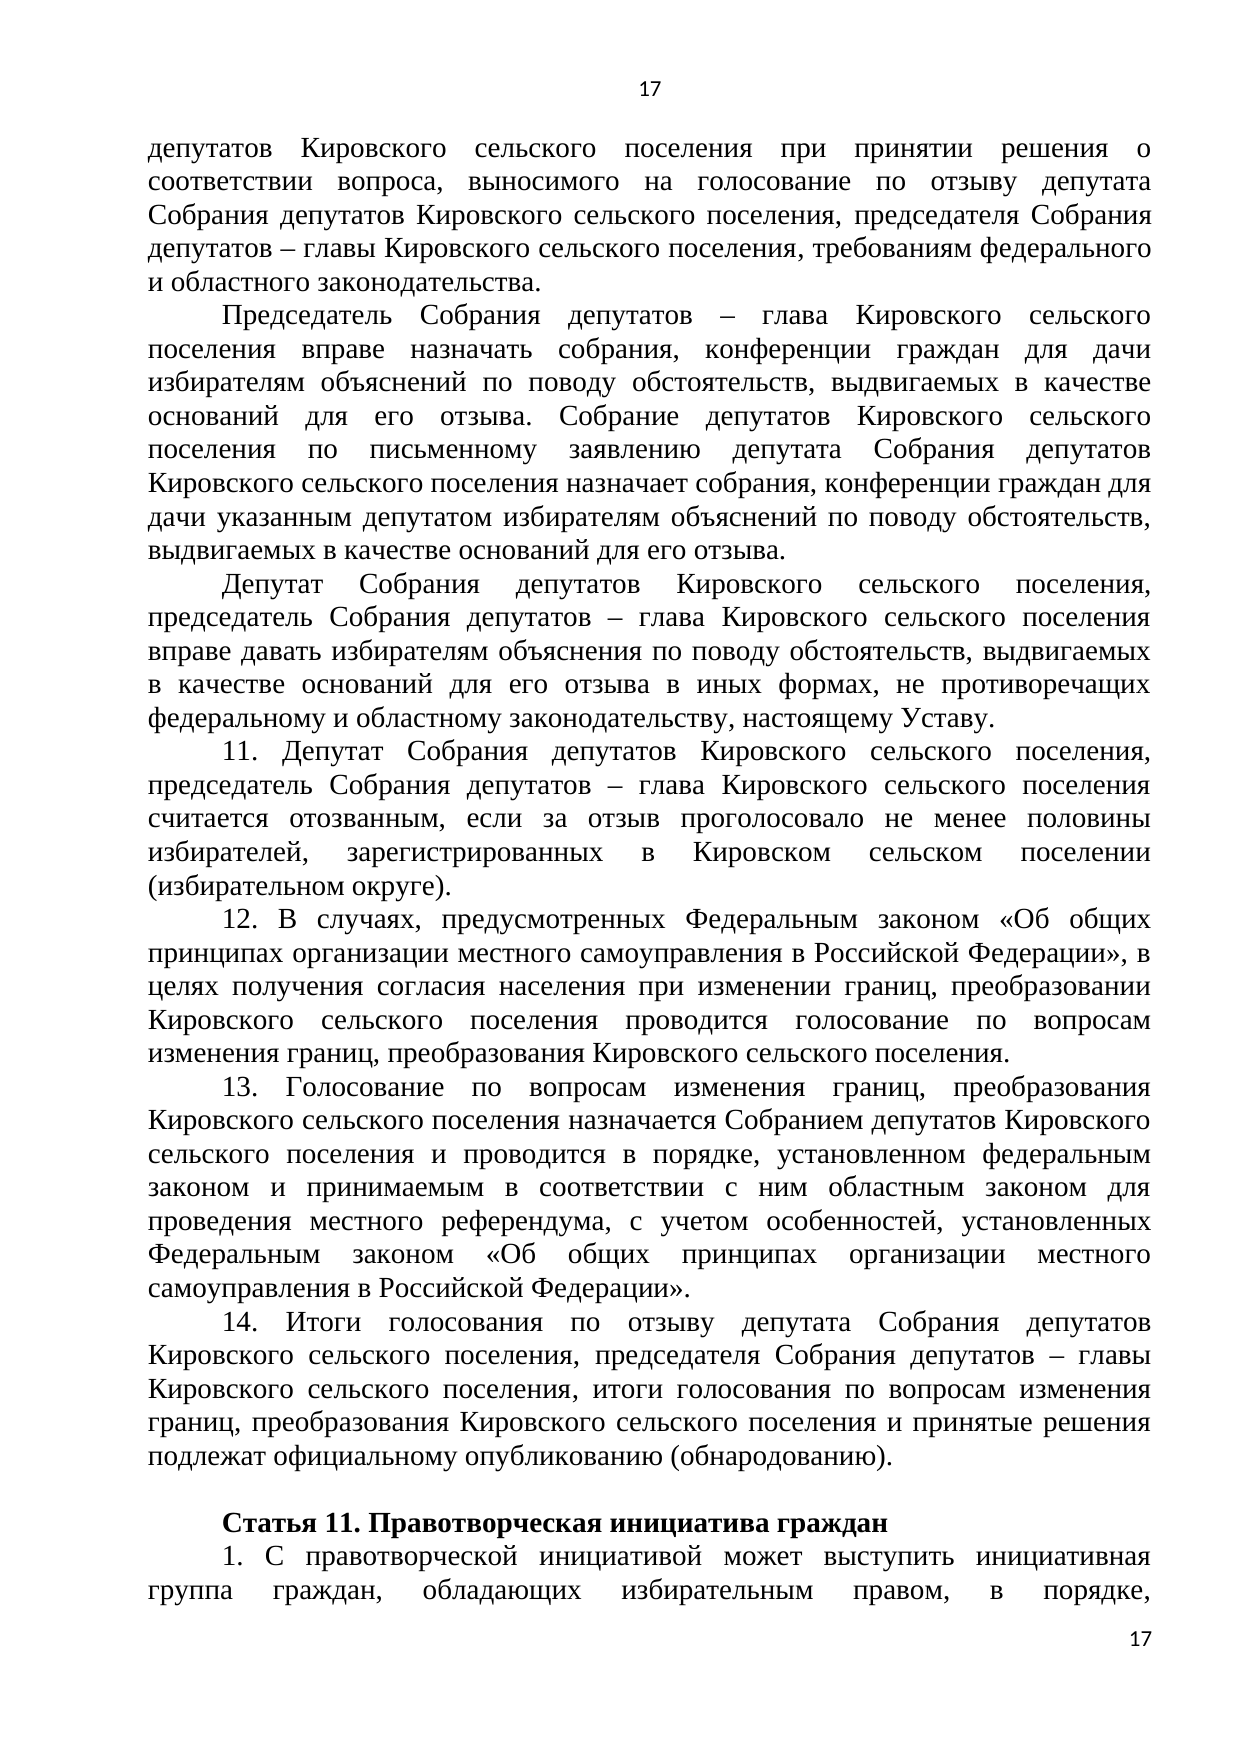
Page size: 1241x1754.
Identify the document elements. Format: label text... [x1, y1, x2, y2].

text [148, 130, 1152, 297]
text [148, 1538, 1152, 1606]
text 13. Голосование по вопросам изменения границ, преобразования Кировского сельского поселения назначается Собранием депутатов Кировского сельского поселения и проводится в порядке, установленном федеральным законом и принимаемым в соответствии с ним областным законом для проведения местного референдума, с учетом особенностей, установленных Федеральным законом «Об общих принципах организации местного самоуправления в Российской Федерации». [148, 1069, 1152, 1304]
text Председатель Собрания депутатов – глава Кировского сельского поселения вправе назначать собрания, конференции граждан для дачи избирателям объяснений по поводу обстоятельств, выдвигаемых в качестве оснований для его отзыва. Собрание депутатов Кировского сельского поселения по письменному заявлению депутата Собрания депутатов Кировского сельского поселения назначает собрания, конференции граждан для дачи указанным депутатом избирателям объяснений по поводу обстоятельств, выдвигаемых в качестве оснований для его отзыва. [148, 297, 1152, 566]
text 11. Депутат Собрания депутатов Кировского сельского поселения, председатель Собрания депутатов – глава Кировского сельского поселения считается отозванным, если за отзыв проголосовало не менее половины избирателей, зарегистрированных в Кировском сельском поселении (избирательном округе). [148, 733, 1152, 901]
text Депутат Собрания депутатов Кировского сельского поселения, председатель Собрания депутатов – глава Кировского сельского поселения вправе давать избирателям объяснения по поводу обстоятельств, выдвигаемых в качестве оснований для его отзыва в иных формах, не противоречащих федеральному и областному законодательству, настоящему Уставу. [148, 566, 1152, 733]
text Статья 11. Правотворческая инициатива граждан [148, 1505, 1152, 1538]
text 14. Итоги голосования по отзыву депутата Собрания депутатов Кировского сельского поселения, председателя Собрания депутатов – главы Кировского сельского поселения, итоги голосования по вопросам изменения границ, преобразования Кировского сельского поселения и принятые решения подлежат официальному опубликованию (обнародованию). [148, 1304, 1152, 1471]
text 12. В случаях, предусмотренных Федеральным законом «Об общих принципах организации местного самоуправления в Российской Федерации», в целях получения согласия населения при изменении границ, преобразовании Кировского сельского поселения проводится голосование по вопросам изменения границ, преобразования Кировского сельского поселения. [148, 901, 1152, 1069]
